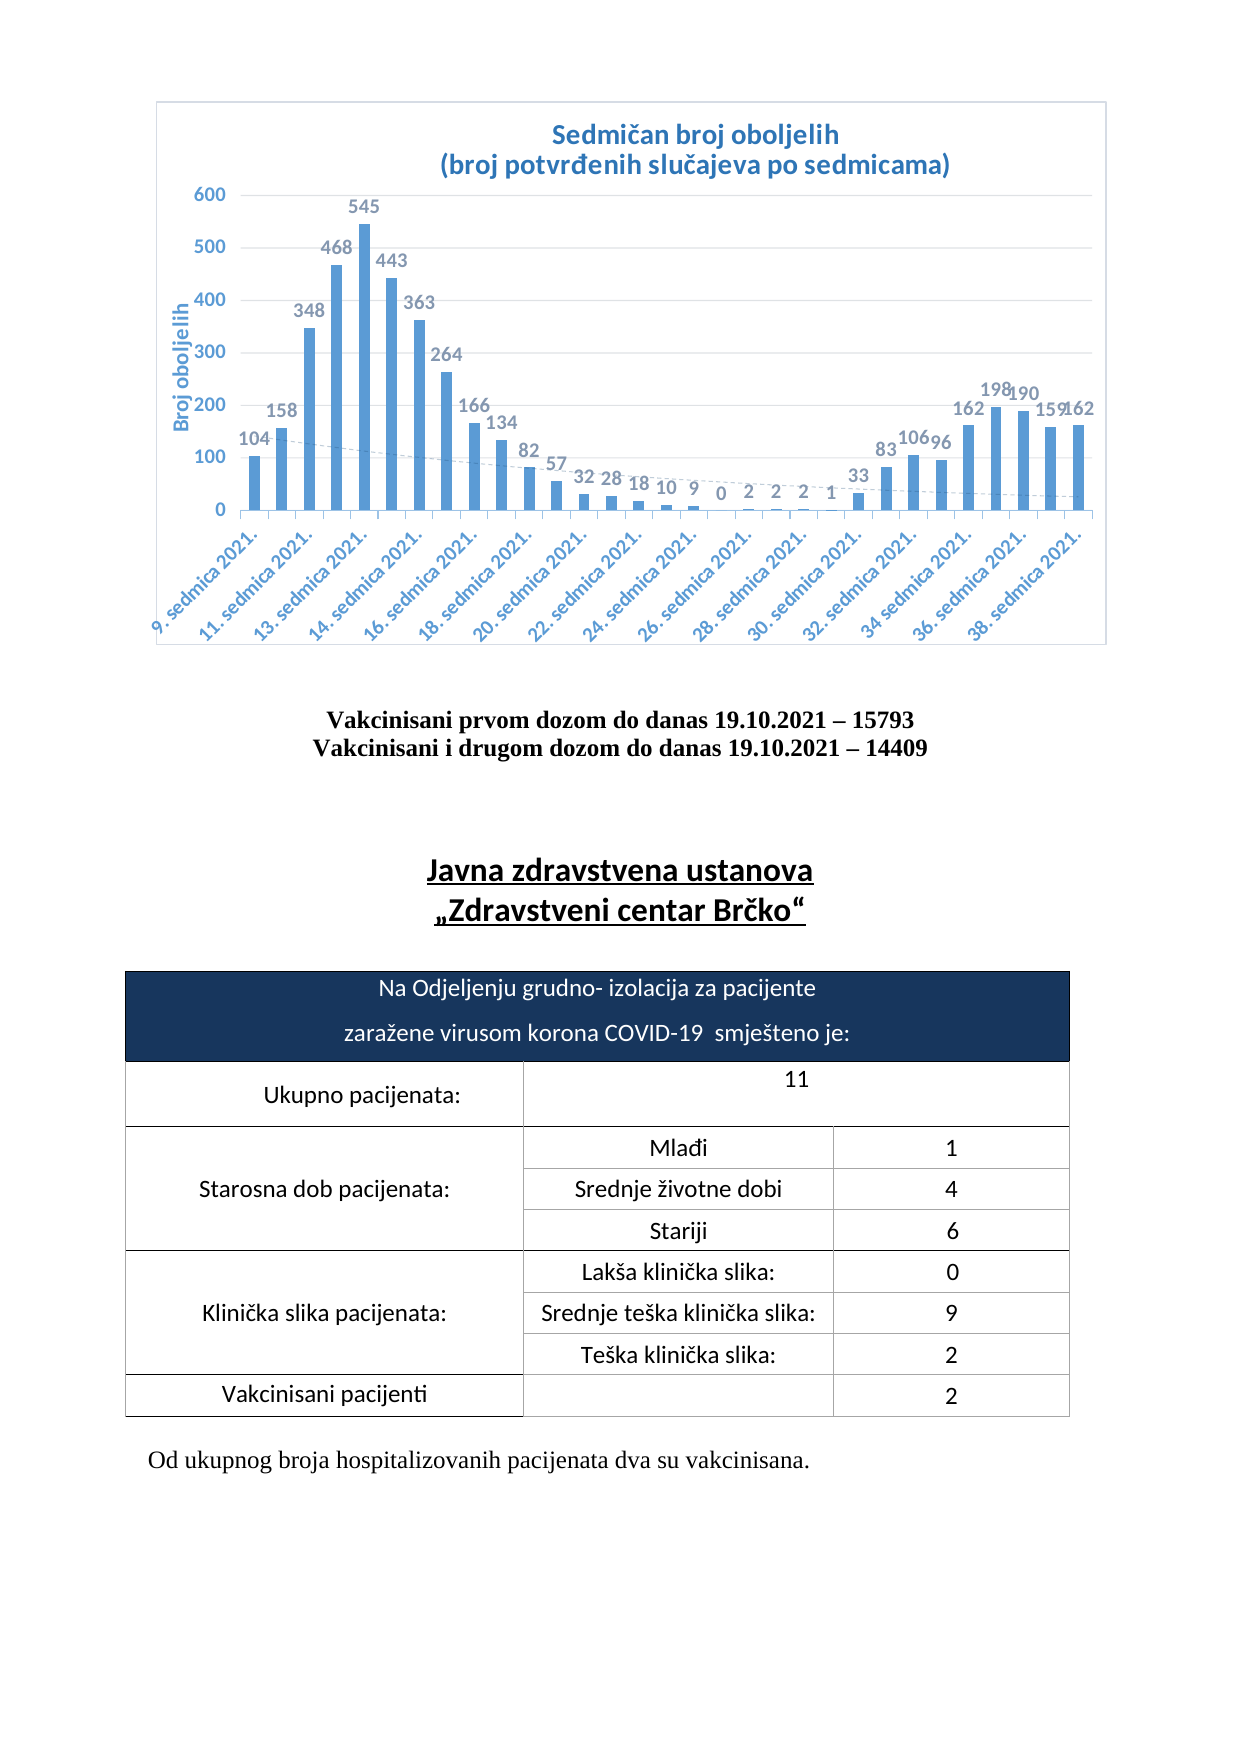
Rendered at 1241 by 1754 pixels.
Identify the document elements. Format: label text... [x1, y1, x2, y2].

table_cell Starosna dob pacijenata: [126, 1127, 523, 1250]
table_cell [524, 1375, 833, 1416]
table_cell 6 [834, 1210, 1069, 1250]
table_cell Ukupno pacijenata: [126, 1062, 523, 1126]
table_cell Lakša klinička slika: [524, 1251, 833, 1292]
table_cell Klinička slika pacijenata: [126, 1251, 523, 1374]
table_cell Mlađi [524, 1127, 833, 1167]
table_cell Vakcinisani pacijenti [126, 1375, 523, 1416]
table_header Na Odjeljenju grudno- izolacija za pacijente zaražene virusom korona COVID-19 smješteno je: [126, 972, 1069, 1061]
text Vakcinisani i drugom dozom do danas 19.10.2021 – 14409 [148, 733, 1092, 762]
table_cell Srednje životne dobi [524, 1169, 833, 1209]
text Javna zdravstvena ustanova [148, 848, 1092, 889]
text Vakcinisani prvom dozom do danas 19.10.2021 – 15793 [148, 705, 1092, 733]
table_cell 0 [834, 1251, 1069, 1292]
table_cell 11 [524, 1062, 1069, 1126]
table_cell 2 [834, 1375, 1069, 1416]
text Od ukupnog broja hospitalizovanih pacijenata dva su vakcinisana. [148, 1445, 1092, 1474]
table_cell Stariji [524, 1210, 833, 1250]
table_cell 1 [834, 1127, 1069, 1167]
table_cell 4 [834, 1169, 1069, 1209]
table_cell 2 [834, 1334, 1069, 1374]
table_cell Teška klinička slika: [524, 1334, 833, 1374]
text „Zdravstveni centar Brčko“ [148, 889, 1092, 930]
table_cell Srednje teška klinička slika: [524, 1293, 833, 1333]
table_cell 9 [834, 1293, 1069, 1333]
